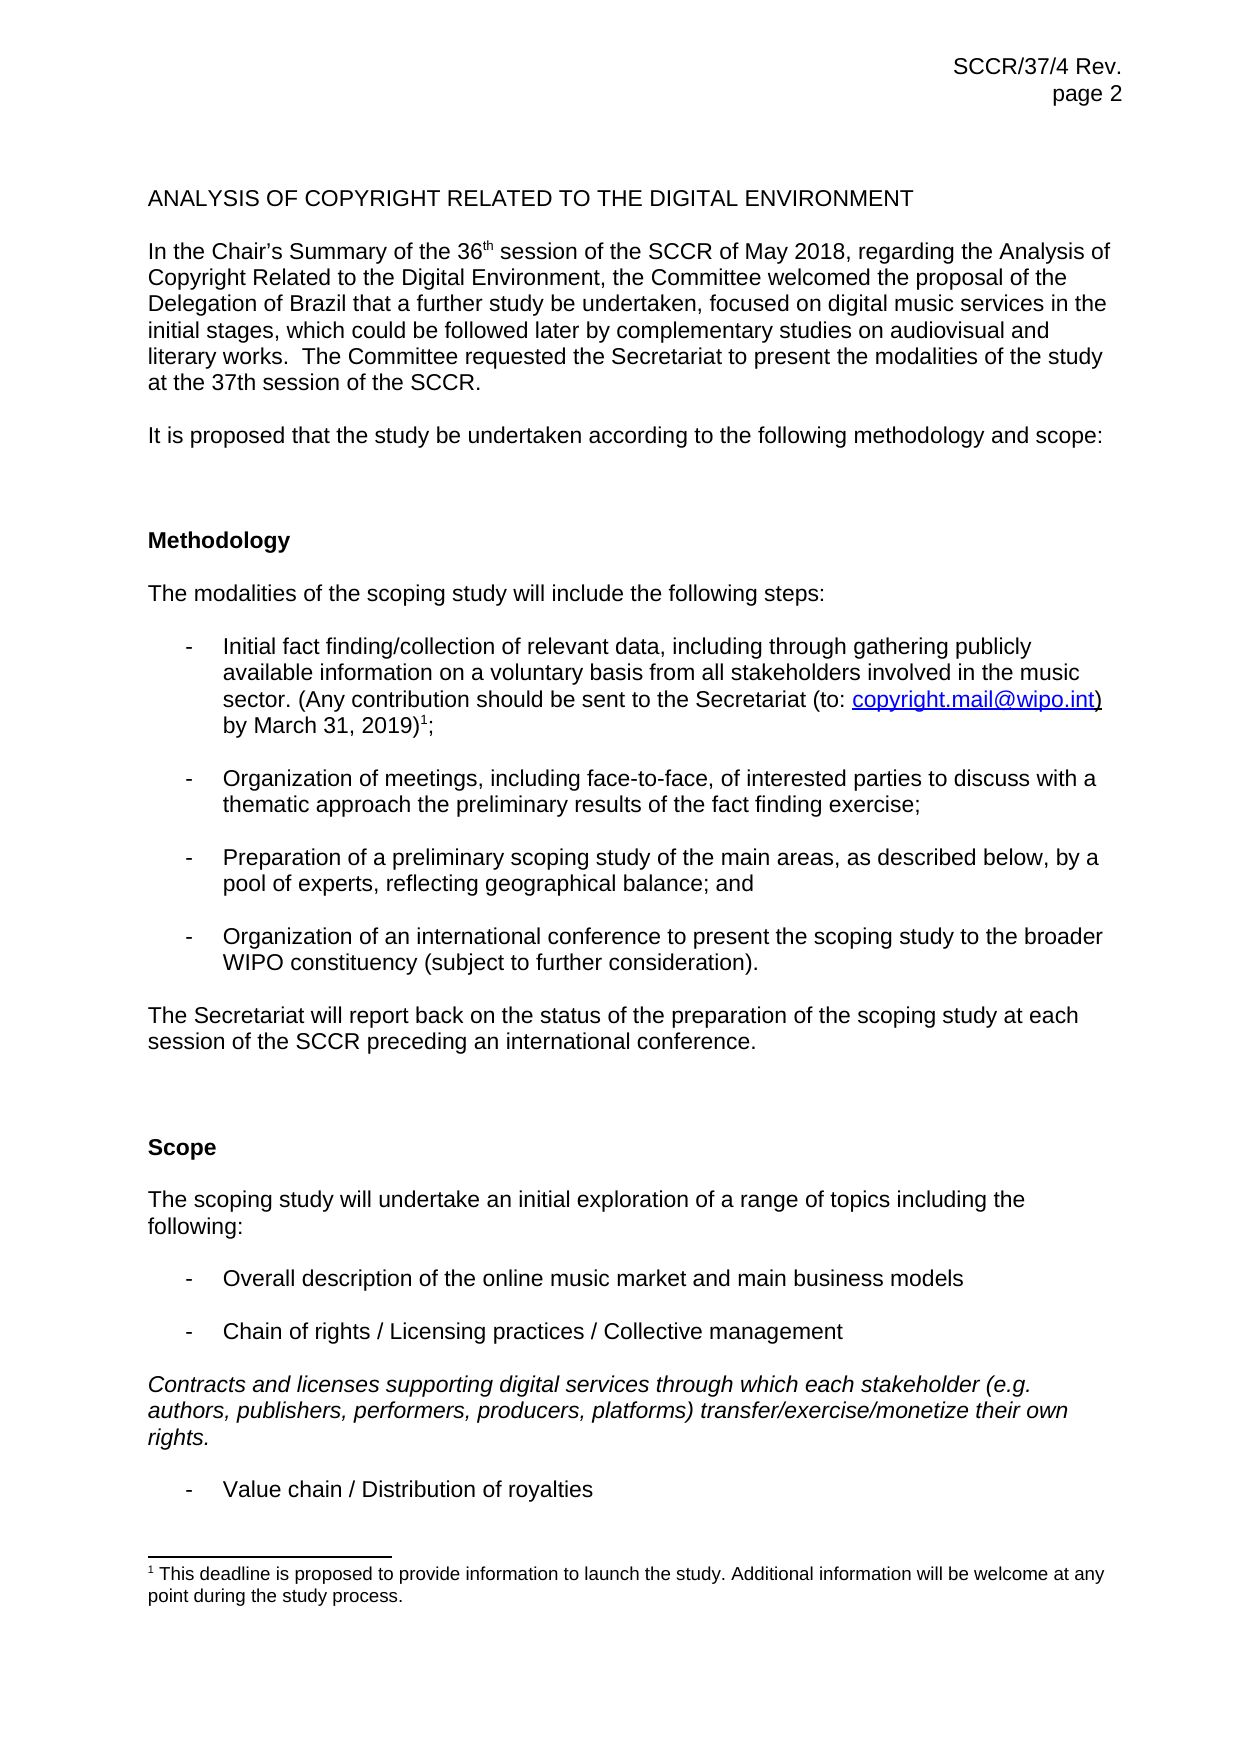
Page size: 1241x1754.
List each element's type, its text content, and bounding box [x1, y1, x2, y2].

list Organization of meetings, including face-to-face, of interested parties to discuss with a thematic approach the preliminary results of the fact finding exercise; [185, 765, 1122, 817]
text In the Chair’s Summary of the 36th session of the SCCR of May 2018, regarding the Analysis of Copyright Related to the Digital Environment, the Committee welcomed the proposal of the Delegation of Brazil that a further study be undertaken, focused on digital music services in the initial stages, which could be followed later by complementary studies on audiovisual and literary works. The Committee requested the Secretariat to present the modalities of the study at the 37th session of the SCCR. [148, 238, 1122, 396]
text ANALYSIS OF COPYRIGHT RELATED TO THE DIGITAL ENVIRONMENT [148, 185, 1122, 211]
text The scoping study will undertake an initial exploration of a range of topics including the following: [148, 1186, 1122, 1239]
list Chain of rights / Licensing practices / Collective management [185, 1318, 1122, 1344]
text It is proposed that the study be undertaken according to the following methodology and scope: [148, 422, 1122, 448]
list Organization of an international conference to present the scoping study to the broader WIPO constituency (subject to further consideration). [185, 923, 1122, 976]
text Scope [148, 1134, 1122, 1160]
text Methodology [148, 527, 1122, 554]
text The Secretariat will report back on the status of the preparation of the scoping study at each session of the SCCR preceding an international conference. [148, 1002, 1122, 1054]
list Initial fact finding/collection of relevant data, including through gathering publicly available information on a voluntary basis from all stakeholders involved in the music sector. (Any contribution should be sent to the Secretariat (to: copyright.mail@wipo.int) by March 31, 2019); [185, 633, 1122, 738]
list Overall description of the online music market and main business models [185, 1265, 1122, 1292]
text The modalities of the scoping study will include the following steps: [148, 580, 1122, 607]
text Contracts and licenses supporting digital services through which each stakeholder (e.g. authors, publishers, performers, producers, platforms) transfer/exercise/monetize their own rights. [148, 1371, 1122, 1450]
list Value chain / Distribution of royalties [185, 1476, 1122, 1503]
list Preparation of a preliminary scoping study of the main areas, as described below, by a pool of experts, reflecting geographical balance; and [185, 844, 1122, 896]
